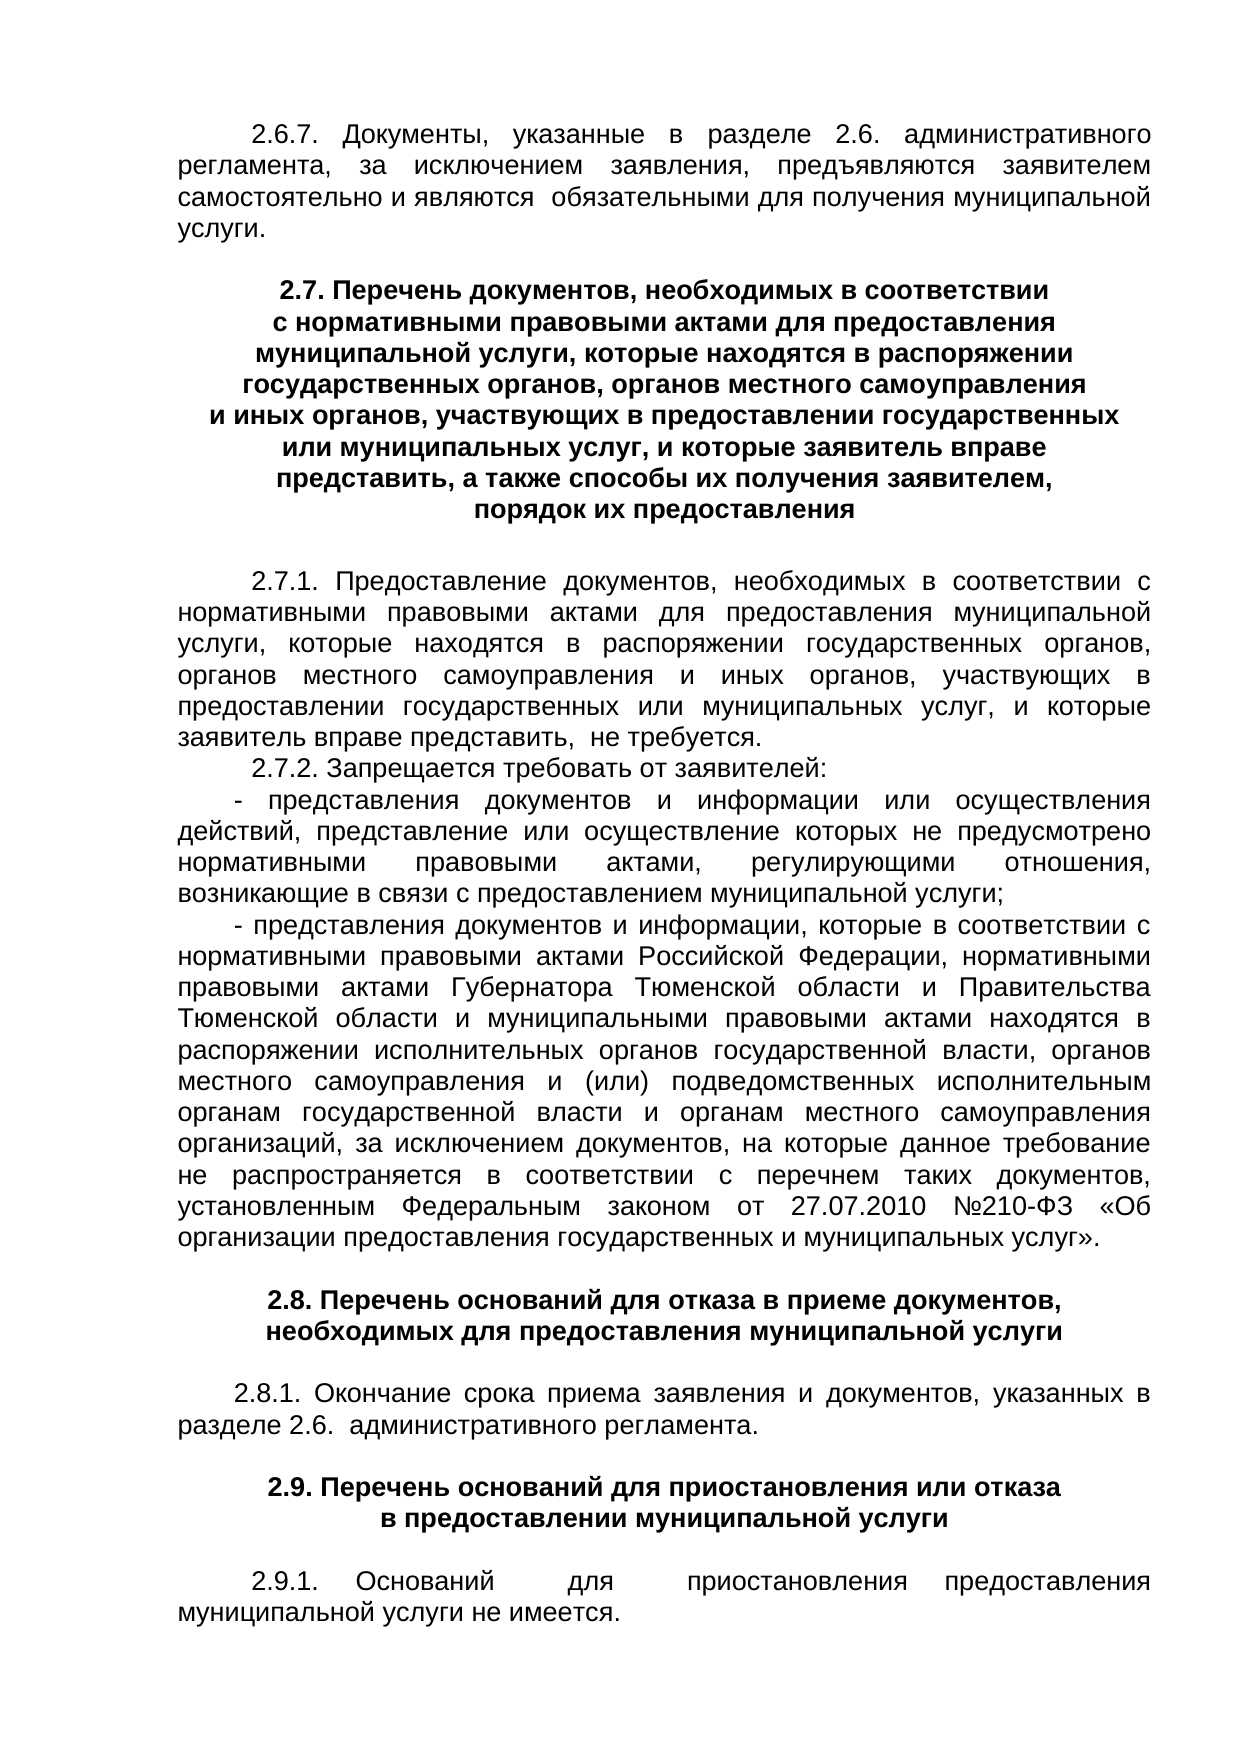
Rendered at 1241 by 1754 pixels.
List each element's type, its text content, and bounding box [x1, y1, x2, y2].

text представить, а также способы их получения заявителем, [177, 462, 1152, 493]
text и иных органов, участвующих в предоставлении государственных [177, 399, 1152, 431]
text 2.8.1. Окончание срока приема заявления и документов, указанных в разделе 2.6. административного регламента. [177, 1377, 1152, 1440]
text муниципальной услуги, которые находятся в распоряжении [177, 337, 1152, 368]
text порядок их предоставления [177, 493, 1152, 524]
text с нормативными правовыми актами для предоставления [177, 306, 1152, 337]
text 2.8. Перечень оснований для отказа в приеме документов, [177, 1284, 1152, 1315]
text или муниципальных услуг, и которые заявитель вправе [177, 431, 1152, 462]
text 2.7.1. Предоставление документов, необходимых в соответствии с нормативными правовыми актами для предоставления муниципальной услуги, которые находятся в распоряжении государственных органов, органов местного самоуправления и иных органов, участвующих в предоставлении государственных или муниципальных услуг, и которые заявитель вправе представить, не требуется. [177, 565, 1152, 752]
text 2.9.1. Оснований для приостановления предоставления муниципальной услуги не имеется. [177, 1565, 1152, 1627]
text - представления документов и информации или осуществления действий, представление или осуществление которых не предусмотрено нормативными правовыми актами, регулирующими отношения, возникающие в связи с предоставлением муниципальной услуги; [177, 784, 1152, 909]
text 2.7. Перечень документов, необходимых в соответствии [177, 274, 1152, 306]
text 2.9. Перечень оснований для приостановления или отказа [177, 1471, 1152, 1502]
text в предоставлении муниципальной услуги [177, 1502, 1152, 1534]
text 2.6.7. Документы, указанные в разделе 2.6. административного регламента, за исключением заявления, предъявляются заявителем самостоятельно и являются обязательными для получения муниципальной услуги. [177, 118, 1152, 243]
text государственных органов, органов местного самоуправления [177, 368, 1152, 399]
text 2.7.2. Запрещается требовать от заявителей: [177, 752, 1152, 784]
text - представления документов и информации, которые в соответствии с нормативными правовыми актами Российской Федерации, нормативными правовыми актами Губернатора Тюменской области и Правительства Тюменской области и муниципальными правовыми актами находятся в распоряжении исполнительных органов государственной власти, органов местного самоуправления и (или) подведомственных исполнительным органам государственной власти и органам местного самоуправления организаций, за исключением документов, на которые данное требование не распространяется в соответствии с перечнем таких документов, установленным Федеральным законом от 27.07.2010 №210-ФЗ «Об организации предоставления государственных и муниципальных услуг». [177, 909, 1152, 1252]
text необходимых для предоставления муниципальной услуги [177, 1315, 1152, 1346]
